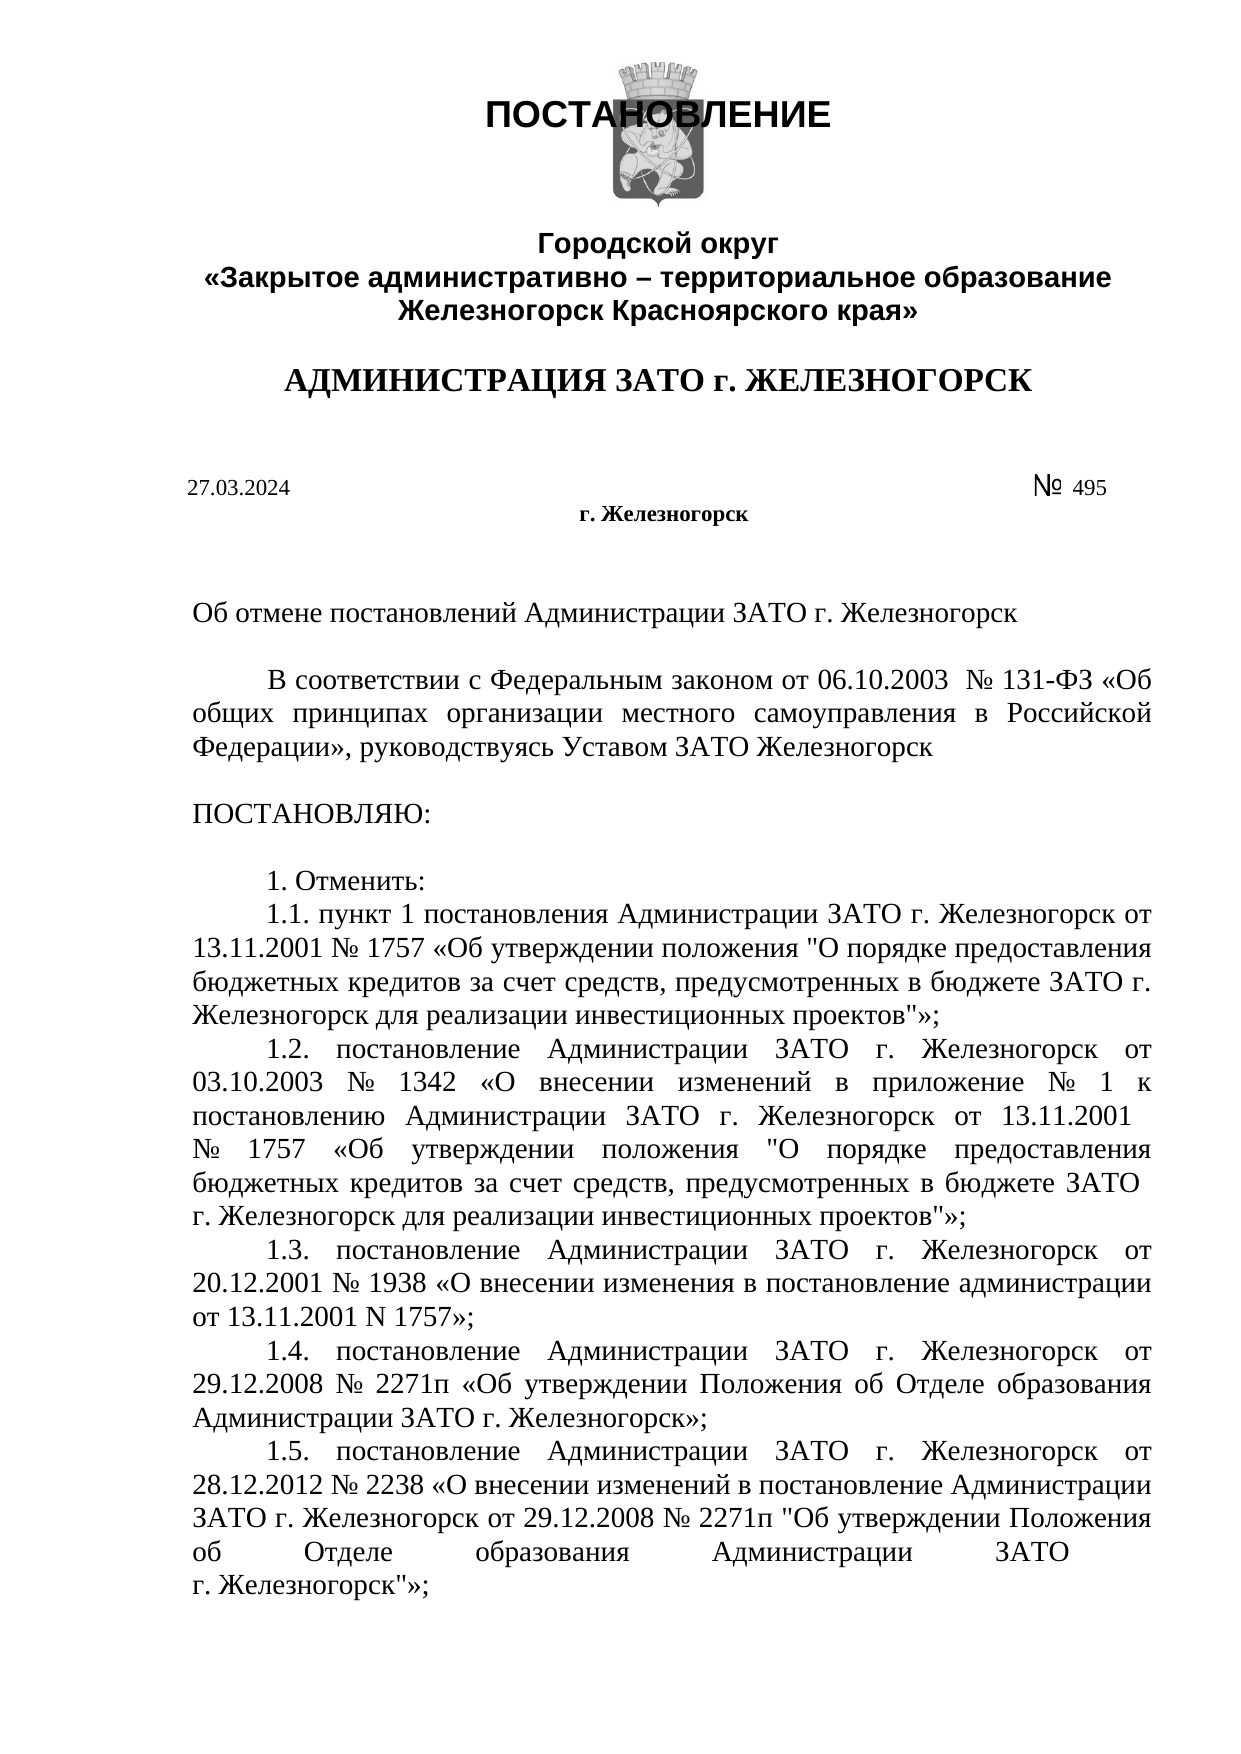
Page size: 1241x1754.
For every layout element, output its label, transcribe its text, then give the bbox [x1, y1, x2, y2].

text 1.4. постановление Администрации ЗАТО г. Железногорск от 29.12.2008 № 2271п «Об утверждении Положения об Отделе образования Администрации ЗАТО г. Железногорск»; [192, 1333, 1152, 1433]
text 1. Отменить: [192, 863, 1152, 897]
text 1.3. постановление Администрации ЗАТО г. Железногорск от 20.12.2001 № 1938 «О внесении изменения в постановление администрации от 13.11.2001 N 1757»; [192, 1232, 1152, 1333]
text г. Железногорск [170, 500, 1158, 527]
text 1.5. постановление Администрации ЗАТО г. Железногорск от 28.12.2012 № 2238 «О внесении изменений в постановление Администрации ЗАТО г. Железногорск от 29.12.2008 № 2271п "Об утверждении Положения об Отделе образования Администрации ЗАТО г. Железногорск"»; [192, 1433, 1152, 1601]
text 1.2. постановление Администрации ЗАТО г. Железногорск от 03.10.2003 № 1342 «О внесении изменений в приложение № 1 к постановлению Администрации ЗАТО г. Железногорск от 13.11.2001 № 1757 «Об утверждении положения "О порядке предоставления бюджетных кредитов за счет средств, предусмотренных в бюджете ЗАТО г. Железногорск для реализации инвестиционных проектов"»; [192, 1031, 1152, 1232]
text Городской округ [143, 226, 1174, 260]
text «Закрытое административно – территориальное образование Железногорск Красноярского края» [143, 260, 1174, 327]
text В соответствии с Федеральным законом от 06.10.2003 № 131-ФЗ «Об общих принципах организации местного самоуправления в Российской Федерации», руководствуясь Уставом ЗАТО Железногорск [192, 662, 1152, 762]
text 27.03.2024 495 [170, 474, 1158, 500]
text 1.1. пункт 1 постановления Администрации ЗАТО г. Железногорск от 13.11.2001 № 1757 «Об утверждении положения "О порядке предоставления бюджетных кредитов за счет средств, предусмотренных в бюджете ЗАТО г. Железногорск для реализации инвестиционных проектов"»; [192, 897, 1152, 1031]
text Об отмене постановлений Администрации ЗАТО г. Железногорск [192, 595, 1152, 628]
subtitle АДМИНИСТРАЦИЯ ЗАТО г. ЖЕЛЕЗНОГОРСК [143, 360, 1174, 399]
text ПОСТАНОВЛЯЮ: [192, 796, 1152, 829]
text ПОСТАНОВЛЕНИЕ [143, 92, 1174, 136]
